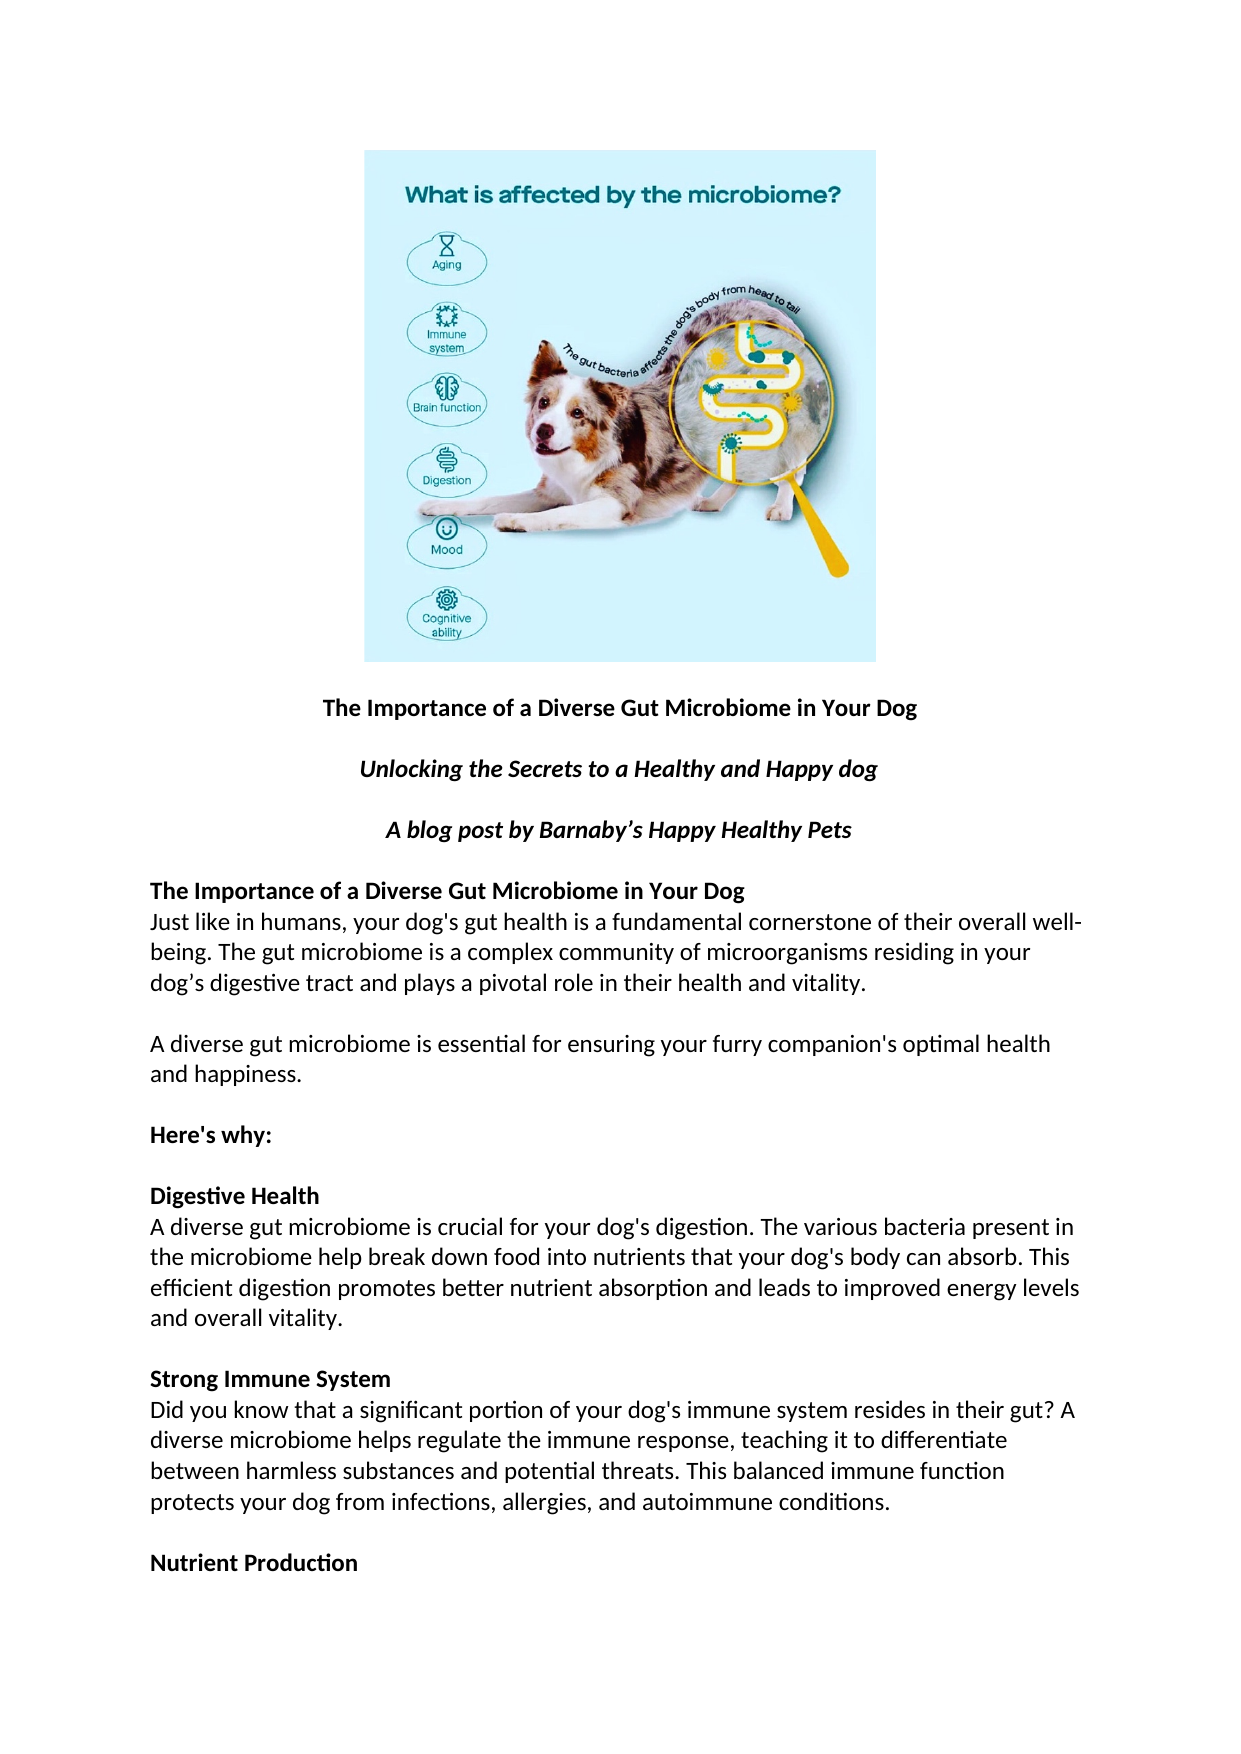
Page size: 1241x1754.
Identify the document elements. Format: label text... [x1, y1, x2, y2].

text Unlocking the Secrets to a Healthy and Happy dog [150, 753, 1090, 784]
text Strong Immune System [150, 1363, 1090, 1394]
text Did you know that a significant portion of your dog's immune system resides in their gut? A diverse microbiome helps regulate the immune response, teaching it to differentiate between harmless substances and potential threats. This balanced immune function protects your dog from infections, allergies, and autoimmune conditions. [150, 1394, 1090, 1516]
text The Importance of a Diverse Gut Microbiome in Your Dog [150, 875, 1090, 906]
picture [364, 150, 876, 662]
text Nutrient Production [150, 1547, 1090, 1577]
text Here's why: [150, 1119, 1090, 1150]
text The Importance of a Diverse Gut Microbiome in Your Dog [150, 692, 1090, 723]
text A blog post by Barnaby’s Happy Healthy Pets [150, 814, 1090, 845]
text Just like in humans, your dog's gut health is a fundamental cornerstone of their overall well-being. The gut microbiome is a complex community of microorganisms residing in your dog’s digestive tract and plays a pivotal role in their health and vitality. [150, 906, 1090, 997]
text A diverse gut microbiome is essential for ensuring your furry companion's optimal health and happiness. [150, 1028, 1090, 1089]
text A diverse gut microbiome is crucial for your dog's digestion. The various bacteria present in the microbiome help break down food into nutrients that your dog's body can absorb. This efficient digestion promotes better nutrient absorption and leads to improved energy levels and overall vitality. [150, 1211, 1090, 1333]
text Digestive Health [150, 1180, 1090, 1211]
